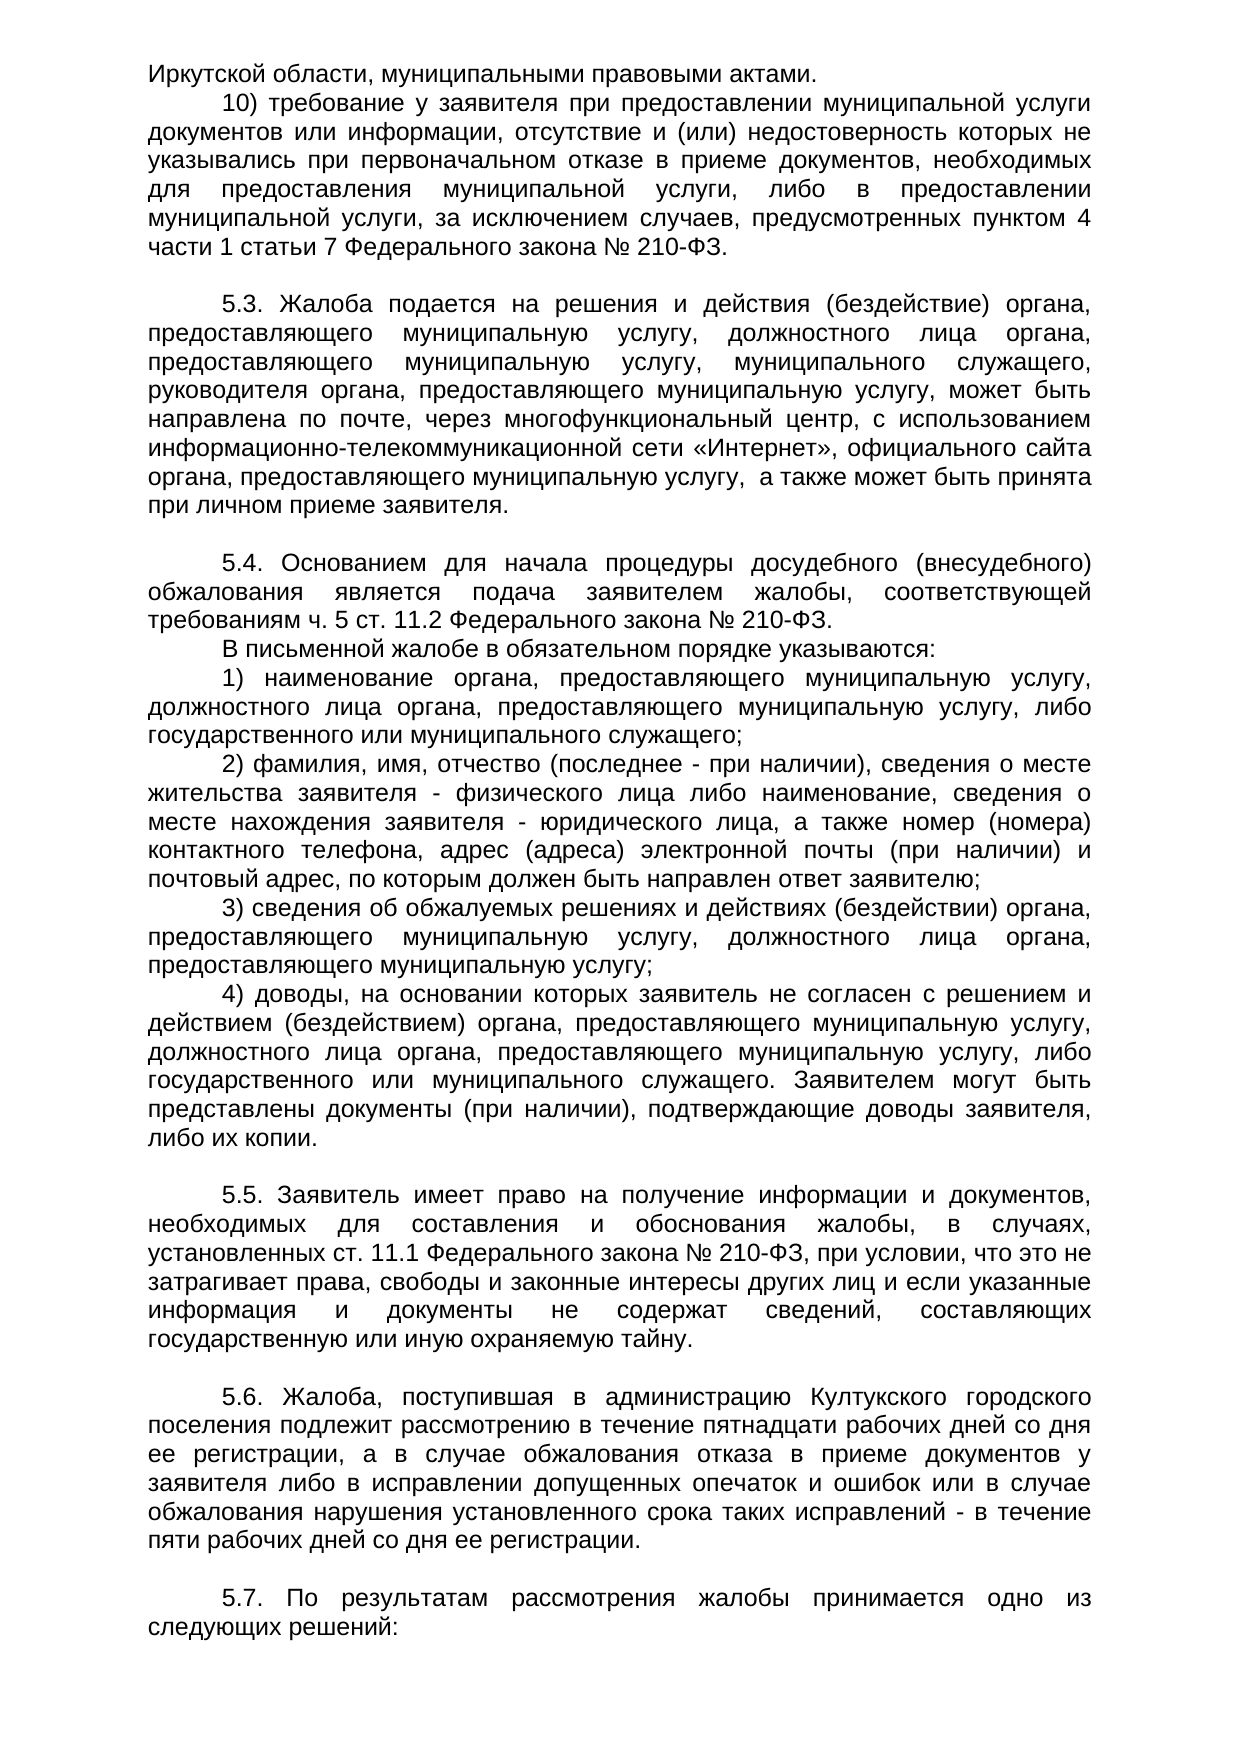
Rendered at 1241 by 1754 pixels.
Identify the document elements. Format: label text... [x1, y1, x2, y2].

text 1) наименование органа, предоставляющего муниципальную услугу, должностного лица органа, предоставляющего муниципальную услугу, либо государственного или муниципального служащего; [148, 663, 1092, 749]
text 4) доводы, на основании которых заявитель не согласен с решением и действием (бездействием) органа, предоставляющего муниципальную услугу, должностного лица органа, предоставляющего муниципальную услугу, либо государственного или муниципального служащего. Заявителем могут быть представлены документы (при наличии), подтверждающие доводы заявителя, либо их копии. [148, 979, 1092, 1152]
text 3) сведения об обжалуемых решениях и действиях (бездействии) органа, предоставляющего муниципальную услугу, должностного лица органа, предоставляющего муниципальную услугу; [148, 893, 1092, 979]
text 5.6. Жалоба, поступившая в администрацию Култукского городского поселения подлежит рассмотрению в течение пятнадцати рабочих дней со дня ее регистрации, а в случае обжалования отказа в приеме документов у заявителя либо в исправлении допущенных опечаток и ошибок или в случае обжалования нарушения установленного срока таких исправлений - в течение пяти рабочих дней со дня ее регистрации. [148, 1382, 1092, 1554]
text 2) фамилия, имя, отчество (последнее - при наличии), сведения о месте жительства заявителя - физического лица либо наименование, сведения о месте нахождения заявителя - юридического лица, а также номер (номера) контактного телефона, адрес (адреса) электронной почты (при наличии) и почтовый адрес, по которым должен быть направлен ответ заявителю; [148, 749, 1092, 893]
text 5.5. Заявитель имеет право на получение информации и документов, необходимых для составления и обоснования жалобы, в случаях, установленных ст. 11.1 Федерального закона № 210-ФЗ, при условии, что это не затрагивает права, свободы и законные интересы других лиц и если указанные информация и документы не содержат сведений, составляющих государственную или иную охраняемую тайну. [148, 1180, 1092, 1353]
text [148, 59, 1092, 88]
text 5.7. По результатам рассмотрения жалобы принимается одно из следующих решений: [148, 1583, 1092, 1640]
text 10) требование у заявителя при предоставлении муниципальной услуги документов или информации, отсутствие и (или) недостоверность которых не указывались при первоначальном отказе в приеме документов, необходимых для предоставления муниципальной услуги, либо в предоставлении муниципальной услуги, за исключением случаев, предусмотренных пунктом 4 части 1 статьи 7 Федерального закона № 210-ФЗ. [148, 88, 1092, 260]
text 5.3. Жалоба подается на решения и действия (бездействие) органа, предоставляющего муниципальную услугу, должностного лица органа, предоставляющего муниципальную услугу, муниципального служащего, руководителя органа, предоставляющего муниципальную услугу, может быть направлена по почте, через многофункциональный центр, с использованием информационно-телекоммуникационной сети «Интернет», официального сайта органа, предоставляющего муниципальную услугу, а также может быть принята при личном приеме заявителя. [148, 289, 1092, 519]
text 5.4. Основанием для начала процедуры досудебного (внесудебного) обжалования является подача заявителем жалобы, соответствующей требованиям ч. 5 ст. 11.2 Федерального закона № 210-ФЗ. [148, 548, 1092, 634]
text В письменной жалобе в обязательном порядке указываются: [148, 634, 1092, 663]
